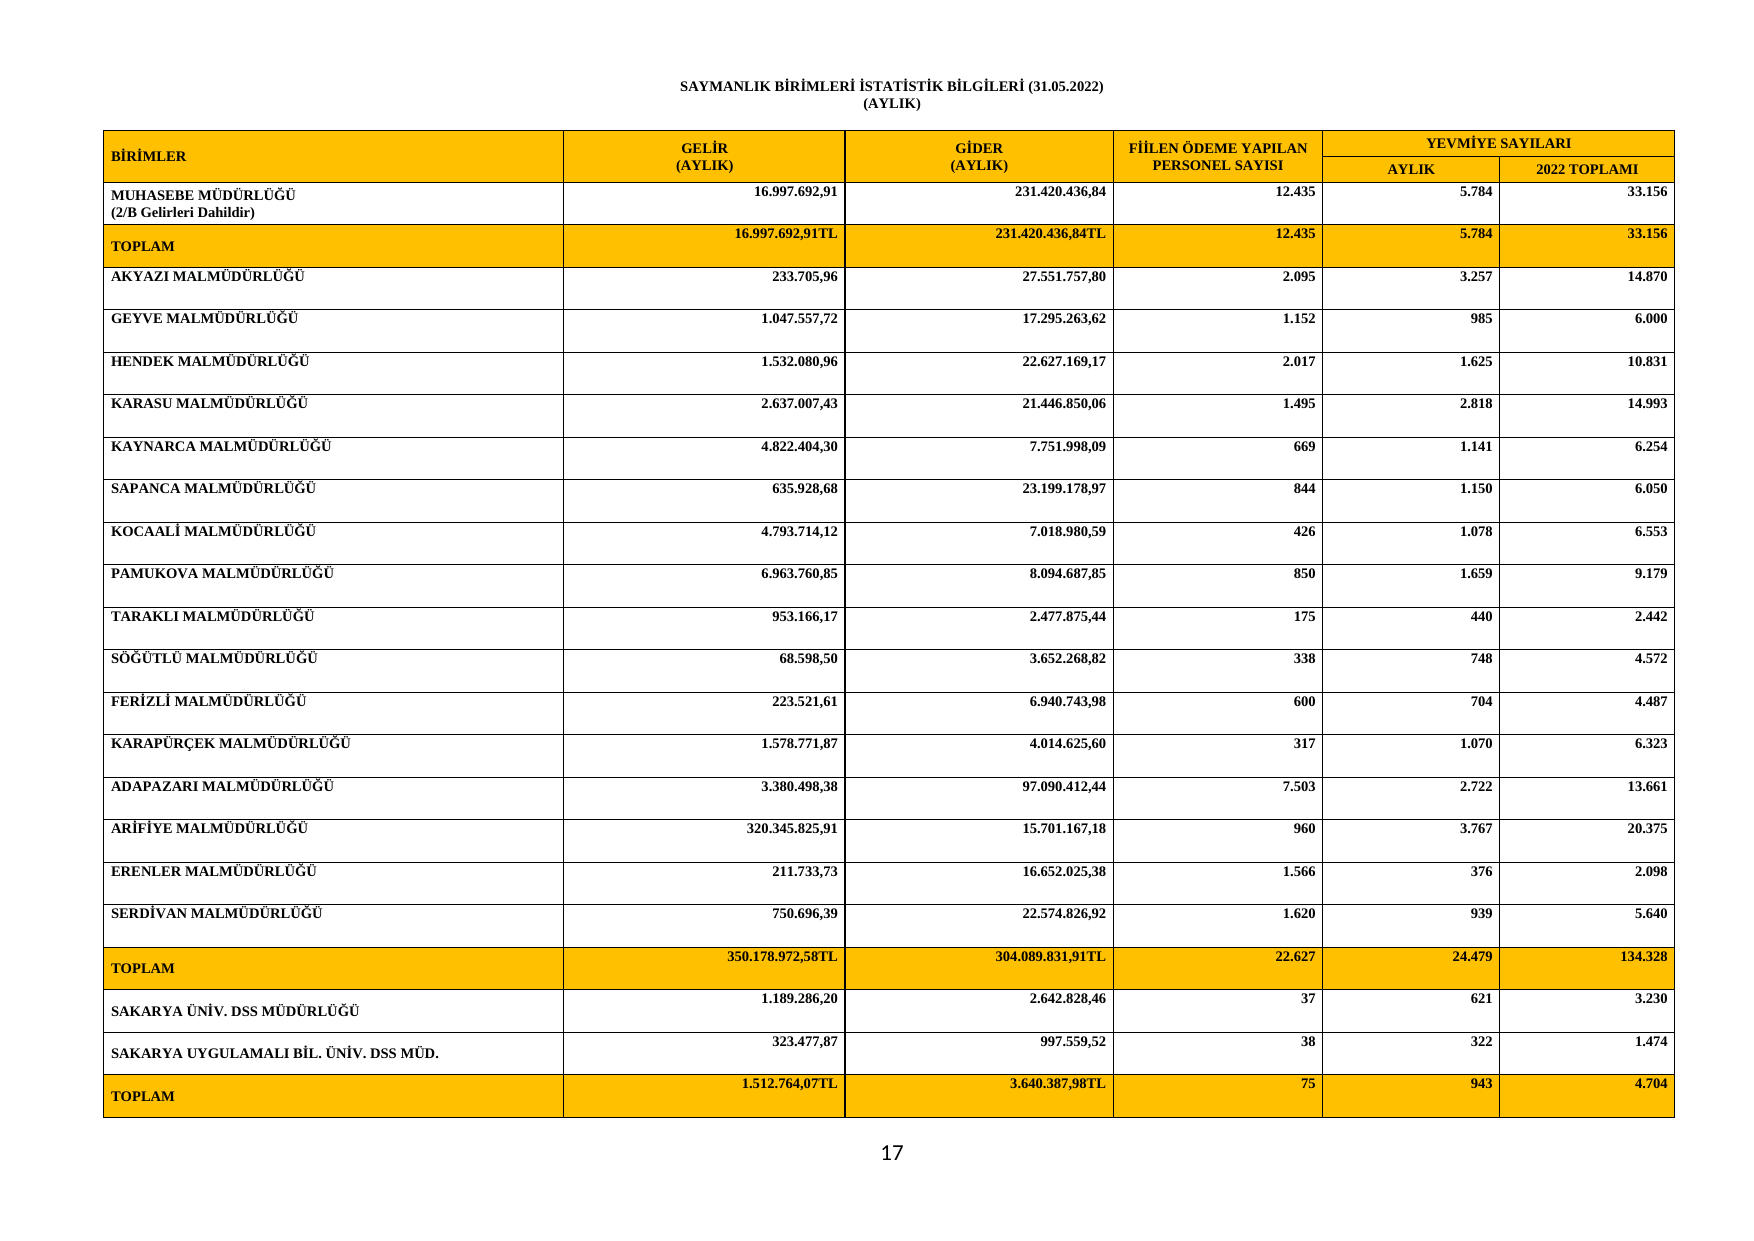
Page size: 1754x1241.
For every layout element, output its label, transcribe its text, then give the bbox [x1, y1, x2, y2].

table_cell 323.477,87 [564, 1033, 844, 1074]
table_cell 231.420.436,84 [846, 183, 1113, 224]
table_cell 985 [1323, 310, 1499, 352]
table_cell 6.963.760,85 [564, 565, 844, 607]
table_cell 38 [1114, 1033, 1322, 1074]
table_cell ARİFİYE MALMÜDÜRLÜĞÜ [104, 820, 563, 862]
table_cell 1.495 [1114, 395, 1322, 437]
table_cell 7.751.998,09 [846, 438, 1113, 479]
table_cell 850 [1114, 565, 1322, 607]
table_cell 322 [1323, 1033, 1499, 1074]
table_cell 1.070 [1323, 735, 1499, 777]
table_cell 1.141 [1323, 438, 1499, 479]
table_cell 134.328 [1500, 948, 1674, 989]
table_cell KARAPÜRÇEK MALMÜDÜRLÜĞÜ [104, 735, 563, 777]
table_cell 4.793.714,12 [564, 523, 844, 564]
table_cell 2.642.828,46 [846, 990, 1113, 1032]
table_cell 750.696,39 [564, 905, 844, 947]
table_cell 320.345.825,91 [564, 820, 844, 862]
table_cell 943 [1323, 1075, 1499, 1117]
table_cell 1.474 [1500, 1033, 1674, 1074]
table_cell MUHASEBE MÜDÜRLÜĞÜ (2/B Gelirleri Dahildir) [104, 183, 563, 224]
table_cell AYLIK [1323, 157, 1499, 182]
table_cell 669 [1114, 438, 1322, 479]
table_cell 2022 TOPLAMI [1500, 157, 1674, 182]
table_cell 6.940.743,98 [846, 693, 1113, 734]
table_cell 7.503 [1114, 778, 1322, 819]
table_cell 304.089.831,91TL [846, 948, 1113, 989]
table_cell 16.997.692,91 [564, 183, 844, 224]
table_cell 5.784 [1323, 183, 1499, 224]
table_cell 338 [1114, 650, 1322, 692]
table_cell SERDİVAN MALMÜDÜRLÜĞÜ [104, 905, 563, 947]
table_cell GEYVE MALMÜDÜRLÜĞÜ [104, 310, 563, 352]
table_cell 231.420.436,84TL [846, 225, 1113, 267]
table_cell 175 [1114, 608, 1322, 649]
table_cell 2.098 [1500, 863, 1674, 904]
table_cell 997.559,52 [846, 1033, 1113, 1074]
table_cell 2.818 [1323, 395, 1499, 437]
table_cell 4.572 [1500, 650, 1674, 692]
table_cell 22.574.826,92 [846, 905, 1113, 947]
table_cell 3.767 [1323, 820, 1499, 862]
table_cell 22.627.169,17 [846, 353, 1113, 394]
table_cell TOPLAM [104, 948, 563, 989]
table_cell 3.640.387,98TL [846, 1075, 1113, 1117]
table_cell KOCAALİ MALMÜDÜRLÜĞÜ [104, 523, 563, 564]
table_cell FERİZLİ MALMÜDÜRLÜĞÜ [104, 693, 563, 734]
table_cell 8.094.687,85 [846, 565, 1113, 607]
table_cell KARASU MALMÜDÜRLÜĞÜ [104, 395, 563, 437]
table_cell 1.189.286,20 [564, 990, 844, 1032]
table_cell 426 [1114, 523, 1322, 564]
table_cell 4.014.625,60 [846, 735, 1113, 777]
table_cell 748 [1323, 650, 1499, 692]
table_cell 37 [1114, 990, 1322, 1032]
table_cell 17.295.263,62 [846, 310, 1113, 352]
table_cell 233.705,96 [564, 268, 844, 309]
table_cell 15.701.167,18 [846, 820, 1113, 862]
table_cell FİİLEN ÖDEME YAPILAN PERSONEL SAYISI [1114, 131, 1322, 182]
table_cell 2.637.007,43 [564, 395, 844, 437]
table_cell 12.435 [1114, 225, 1322, 267]
table_cell 3.652.268,82 [846, 650, 1113, 692]
table_cell 317 [1114, 735, 1322, 777]
table_cell 1.512.764,07TL [564, 1075, 844, 1117]
table_cell 5.640 [1500, 905, 1674, 947]
table_cell 2.017 [1114, 353, 1322, 394]
table_cell 22.627 [1114, 948, 1322, 989]
table_cell 960 [1114, 820, 1322, 862]
table_cell 704 [1323, 693, 1499, 734]
table_cell 12.435 [1114, 183, 1322, 224]
table_cell 211.733,73 [564, 863, 844, 904]
table_cell TOPLAM [104, 225, 563, 267]
table_cell 1.150 [1323, 480, 1499, 522]
table_cell 2.722 [1323, 778, 1499, 819]
table_cell 6.254 [1500, 438, 1674, 479]
table_cell 16.652.025,38 [846, 863, 1113, 904]
table_cell 621 [1323, 990, 1499, 1032]
table_cell TOPLAM [104, 1075, 563, 1117]
table_cell SÖĞÜTLÜ MALMÜDÜRLÜĞÜ [104, 650, 563, 692]
table_cell 7.018.980,59 [846, 523, 1113, 564]
table_cell 3.257 [1323, 268, 1499, 309]
table_cell ERENLER MALMÜDÜRLÜĞÜ [104, 863, 563, 904]
table_cell 350.178.972,58TL [564, 948, 844, 989]
table_cell 9.179 [1500, 565, 1674, 607]
table_cell PAMUKOVA MALMÜDÜRLÜĞÜ [104, 565, 563, 607]
table_cell 14.870 [1500, 268, 1674, 309]
table_cell 1.078 [1323, 523, 1499, 564]
table_cell 33.156 [1500, 183, 1674, 224]
table_cell 24.479 [1323, 948, 1499, 989]
table_cell 600 [1114, 693, 1322, 734]
table_cell 10.831 [1500, 353, 1674, 394]
table_cell 3.380.498,38 [564, 778, 844, 819]
table_cell 23.199.178,97 [846, 480, 1113, 522]
table_cell 4.487 [1500, 693, 1674, 734]
table_cell 939 [1323, 905, 1499, 947]
table_cell 13.661 [1500, 778, 1674, 819]
table_cell 2.095 [1114, 268, 1322, 309]
table_cell 2.442 [1500, 608, 1674, 649]
table_cell 1.620 [1114, 905, 1322, 947]
table_cell BİRİMLER [104, 131, 563, 182]
table_cell 14.993 [1500, 395, 1674, 437]
table_cell 20.375 [1500, 820, 1674, 862]
table_cell 6.000 [1500, 310, 1674, 352]
table_cell 1.659 [1323, 565, 1499, 607]
table_cell 6.323 [1500, 735, 1674, 777]
table_header SAYMANLIK BİRİMLERİ İSTATİSTİK BİLGİLERİ (31.05.2022) (AYLIK) [104, 59, 1680, 130]
table_cell 97.090.412,44 [846, 778, 1113, 819]
table_cell 1.532.080,96 [564, 353, 844, 394]
table_cell 440 [1323, 608, 1499, 649]
table_cell 1.566 [1114, 863, 1322, 904]
table_cell 223.521,61 [564, 693, 844, 734]
table_cell SAPANCA MALMÜDÜRLÜĞÜ [104, 480, 563, 522]
table_cell 6.050 [1500, 480, 1674, 522]
table_cell SAKARYA ÜNİV. DSS MÜDÜRLÜĞÜ [104, 990, 563, 1032]
table_cell SAKARYA UYGULAMALI BİL. ÜNİV. DSS MÜD. [104, 1033, 563, 1074]
table_cell 68.598,50 [564, 650, 844, 692]
table_cell 5.784 [1323, 225, 1499, 267]
table_cell ADAPAZARI MALMÜDÜRLÜĞÜ [104, 778, 563, 819]
table_cell 4.822.404,30 [564, 438, 844, 479]
table_cell YEVMİYE SAYILARI [1323, 131, 1674, 156]
table_cell 376 [1323, 863, 1499, 904]
table_cell 1.578.771,87 [564, 735, 844, 777]
table_cell 4.704 [1500, 1075, 1674, 1117]
table_cell TARAKLI MALMÜDÜRLÜĞÜ [104, 608, 563, 649]
table_cell HENDEK MALMÜDÜRLÜĞÜ [104, 353, 563, 394]
table_cell 33.156 [1500, 225, 1674, 267]
table_cell 1.152 [1114, 310, 1322, 352]
table_cell 27.551.757,80 [846, 268, 1113, 309]
table_cell 635.928,68 [564, 480, 844, 522]
table_cell 2.477.875,44 [846, 608, 1113, 649]
table_cell 1.625 [1323, 353, 1499, 394]
table_cell KAYNARCA MALMÜDÜRLÜĞÜ [104, 438, 563, 479]
table_cell 6.553 [1500, 523, 1674, 564]
table_cell GELİR (AYLIK) [564, 131, 844, 182]
table_cell 844 [1114, 480, 1322, 522]
table_cell 1.047.557,72 [564, 310, 844, 352]
table_cell AKYAZI MALMÜDÜRLÜĞÜ [104, 268, 563, 309]
table_cell 3.230 [1500, 990, 1674, 1032]
table_cell 21.446.850,06 [846, 395, 1113, 437]
table_cell 16.997.692,91TL [564, 225, 844, 267]
table_cell 75 [1114, 1075, 1322, 1117]
table_cell GİDER (AYLIK) [846, 131, 1113, 182]
table_cell 953.166,17 [564, 608, 844, 649]
